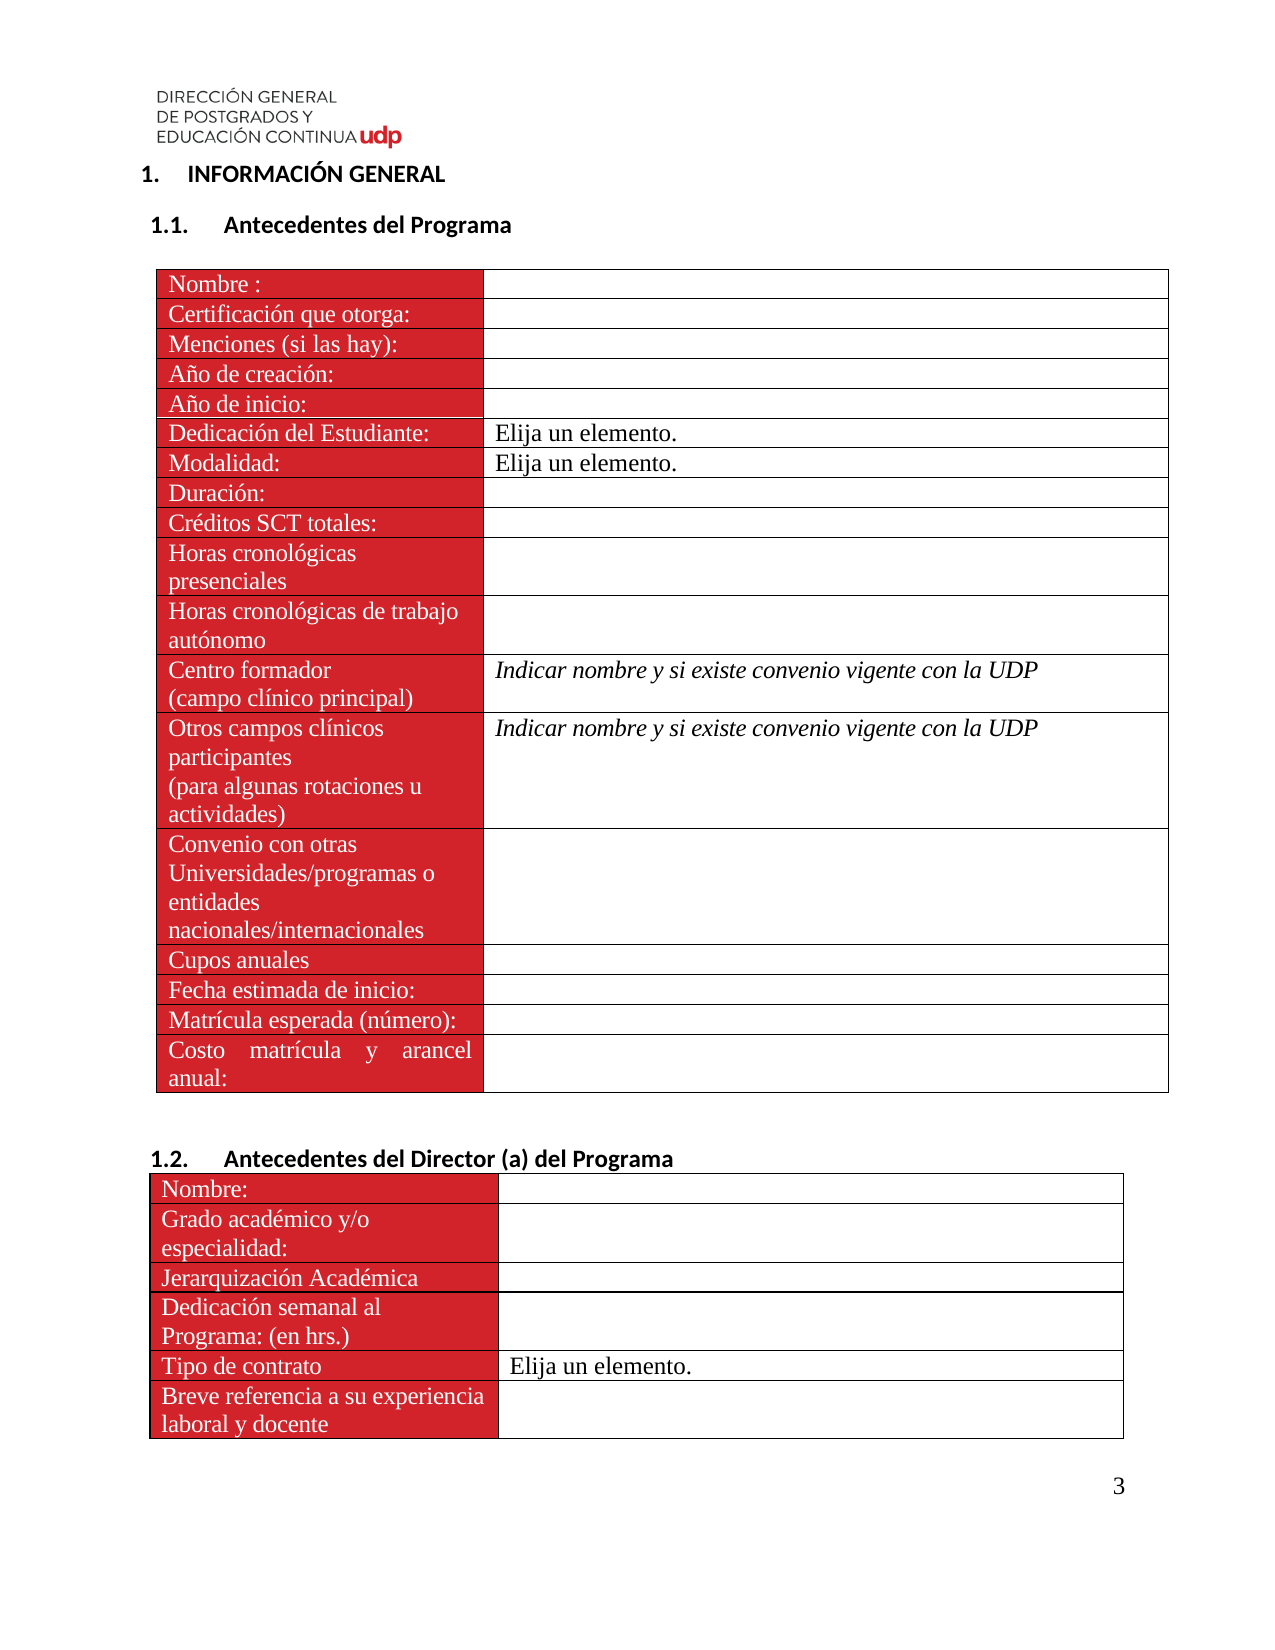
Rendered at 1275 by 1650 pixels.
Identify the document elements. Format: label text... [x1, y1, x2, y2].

table_header Nombre: [151, 1174, 498, 1203]
table_cell Menciones (si las hay): [157, 329, 483, 358]
subtitle Antecedentes del Programa [150, 209, 1125, 240]
table_cell Indicar nombre y si existe convenio vigente con la UDP [484, 655, 1168, 712]
table_header [499, 1174, 1123, 1203]
table_cell Horas cronológicas de trabajo autónomo [157, 596, 483, 654]
table_cell Horas cronológicas presenciales [157, 538, 483, 595]
table_cell [484, 329, 1168, 358]
table_cell [484, 596, 1168, 654]
table_header Nombre : [157, 270, 483, 298]
table_cell Otros campos clínicos participantes (para algunas rotaciones u actividades) [157, 713, 483, 828]
table_cell [484, 945, 1168, 974]
table_cell Año de inicio: [157, 389, 483, 417]
table_cell [499, 1381, 1123, 1438]
table_cell Costo matrícula y arancel anual: [157, 1035, 483, 1092]
table_cell [499, 1263, 1123, 1291]
table_header [484, 270, 1168, 298]
table_cell Jerarquización Académica [151, 1263, 498, 1291]
table_cell [499, 1204, 1123, 1262]
table_cell Convenio con otras Universidades/programas o entidades nacionales/internacionales [157, 829, 483, 944]
table_cell [484, 975, 1168, 1004]
table_cell Fecha estimada de inicio: [157, 975, 483, 1004]
table_cell [499, 1293, 1123, 1350]
table_cell [484, 389, 1168, 417]
table_cell Año de creación: [157, 359, 483, 388]
table_cell [484, 1005, 1168, 1034]
table_cell [484, 299, 1168, 328]
table_cell Duración: [157, 478, 483, 507]
picture [150, 73, 414, 158]
table_cell [484, 538, 1168, 595]
table_cell [484, 359, 1168, 388]
table_cell [484, 829, 1168, 944]
table_cell Créditos SCT totales: [157, 508, 483, 537]
table_cell [484, 478, 1168, 507]
subtitle INFORMACIÓN GENERAL [150, 158, 1125, 188]
table_cell [484, 1035, 1168, 1092]
table_cell Breve referencia a su experiencia laboral y docente [151, 1381, 498, 1438]
table_cell Centro formador (campo clínico principal) [157, 655, 483, 712]
table_cell Certificación que otorga: [157, 299, 483, 328]
table_cell Cupos anuales [157, 945, 483, 974]
table_cell Tipo de contrato [151, 1351, 498, 1380]
table_cell Dedicación semanal al Programa: (en hrs.) [151, 1293, 498, 1350]
table_cell Matrícula esperada (número): [157, 1005, 483, 1034]
table_cell Dedicación del Estudiante: [157, 419, 483, 447]
table_cell Modalidad: [157, 448, 483, 477]
subtitle Antecedentes del Director (a) del Programa [150, 1143, 1125, 1173]
table_cell Grado académico y/o especialidad: [151, 1204, 498, 1262]
table_cell Indicar nombre y si existe convenio vigente con la UDP [484, 713, 1168, 828]
table_cell [484, 508, 1168, 537]
